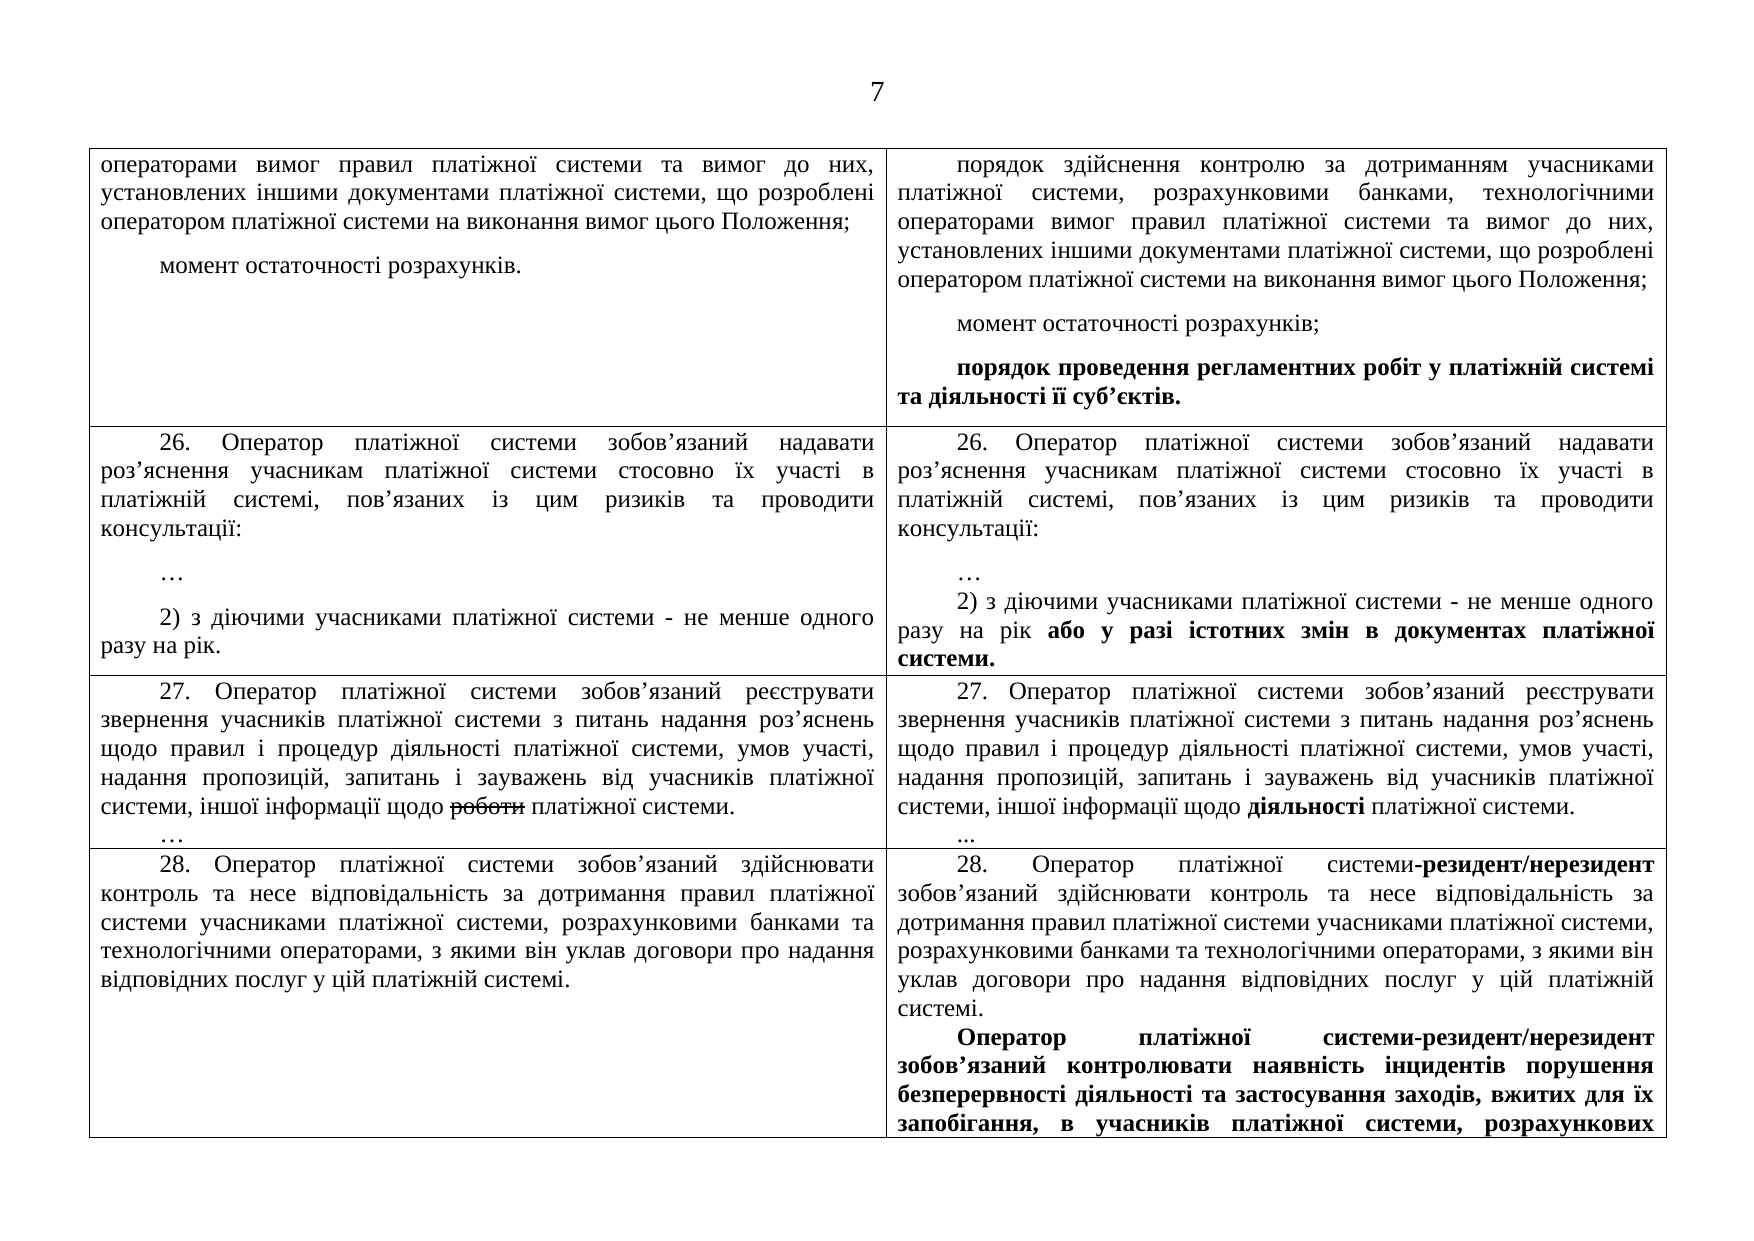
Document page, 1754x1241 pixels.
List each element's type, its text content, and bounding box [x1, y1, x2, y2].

table_cell 26. Оператор платіжної системи зобов’язаний надавати роз’яснення учасникам платіжної системи стосовно їх участі в платіжній системі, пов’язаних із цим ризиків та проводити консультації: … 2) з діючими учасниками платіжної системи - не менше одного разу на рік. [90, 427, 886, 675]
table_cell 26. Оператор платіжної системи зобов’язаний надавати роз’яснення учасникам платіжної системи стосовно їх участі в платіжній системі, пов’язаних із цим ризиків та проводити консультації: … 2) з діючими учасниками платіжної системи - не менше одного разу на рік або у разі істотних змін в документах платіжної системи. [887, 427, 1666, 675]
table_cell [887, 149, 1666, 426]
table_cell 27. Оператор платіжної системи зобов’язаний реєструвати звернення учасників платіжної системи з питань надання роз’яснень щодо правил і процедур діяльності платіжної системи, умов участі, надання пропозицій, запитань і зауважень від учасників платіжної системи, іншої інформації щодо діяльності платіжної системи. ... [887, 676, 1666, 848]
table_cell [90, 849, 886, 1137]
table_cell 27. Оператор платіжної системи зобов’язаний реєструвати звернення учасників платіжної системи з питань надання роз’яснень щодо правил і процедур діяльності платіжної системи, умов участі, надання пропозицій, запитань і зауважень від учасників платіжної системи, іншої інформації щодо роботи платіжної системи. … [90, 676, 886, 848]
